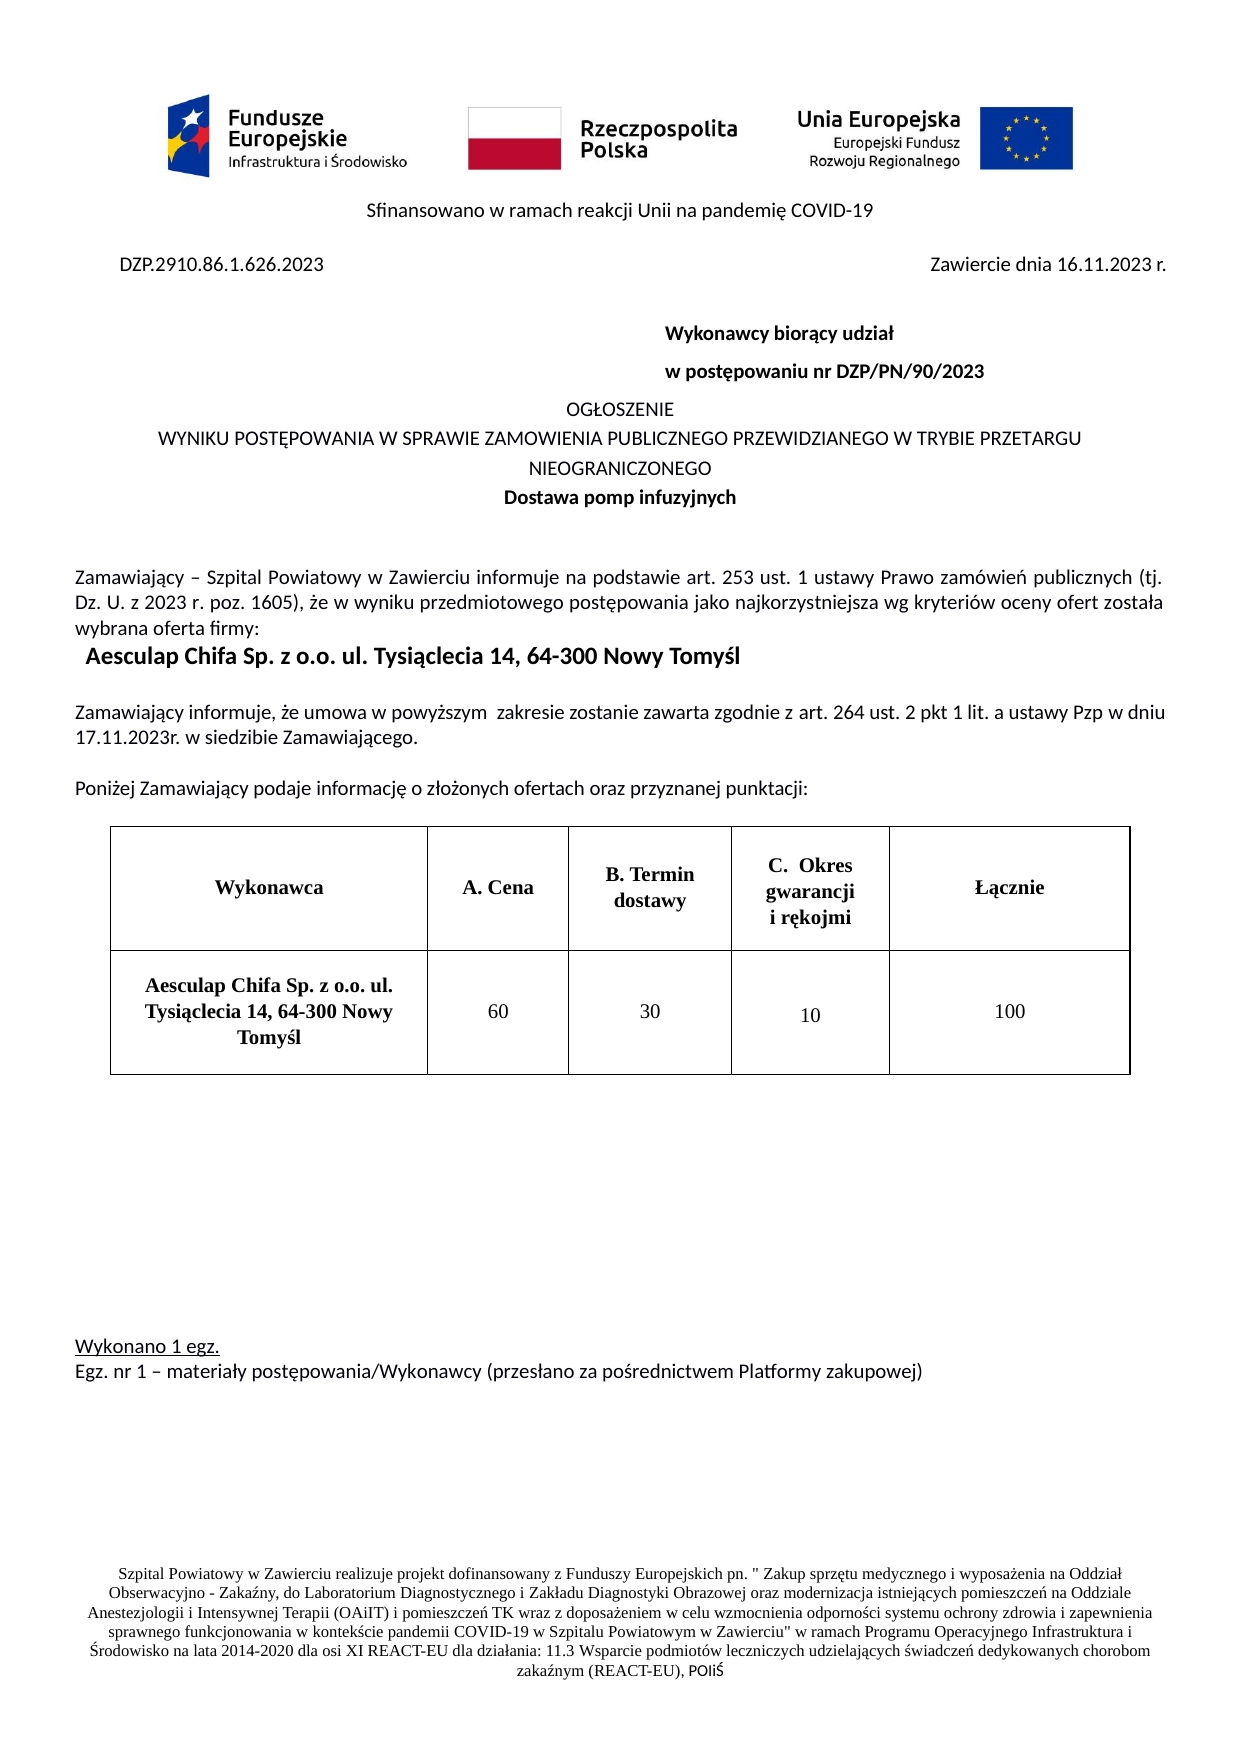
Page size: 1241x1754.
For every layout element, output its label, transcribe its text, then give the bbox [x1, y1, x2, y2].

text Dostawa pomp infuzyjnych [75, 484, 1165, 509]
text Wykonawcy biorący udział [591, 320, 1165, 346]
table_cell Aesculap Chifa Sp. z o.o. ul. Tysiąclecia 14, 64-300 Nowy Tomyśl [111, 951, 427, 1073]
text Zamawiający – Szpital Powiatowy w Zawierciu informuje na podstawie art. 253 ust. 1 ustawy Prawo zamówień publicznych (tj. Dz. U. z 2023 r. poz. 1605), że w wyniku przedmiotowego postępowania jako najkorzystniejsza wg kryteriów oceny ofert została wybrana oferta firmy: [75, 564, 1165, 640]
table_header DZP.2910.86.1.626.2023 [75, 251, 577, 291]
text Egz. nr 1 – materiały postępowania/Wykonawcy (przesłano za pośrednictwem Platformy zakupowej) [75, 1359, 1165, 1384]
table_header C. Okres gwarancji i rękojmi [732, 827, 889, 950]
text Wykonano 1 egz. [75, 1333, 1165, 1359]
table_header Wykonawca [111, 827, 427, 950]
text Zamawiający informuje, że umowa w powyższym zakresie zostanie zawarta zgodnie z art. 264 ust. 2 pkt 1 lit. a ustawy Pzp w dniu 17.11.2023r. w siedzibie Zamawiającego. [75, 699, 1165, 750]
table_header Zawiercie dnia 16.11.2023 r. [577, 251, 1167, 291]
table_cell 10 [732, 951, 889, 1073]
table_header B. Termin dostawy [569, 827, 731, 950]
table_cell 30 [569, 951, 731, 1073]
table_header Łącznie [890, 827, 1129, 950]
picture [147, 73, 1093, 198]
table_cell 60 [428, 951, 568, 1073]
text Poniżej Zamawiający podaje informację o złożonych ofertach oraz przyznanej punktacji: [75, 775, 1165, 801]
table_cell 100 [890, 951, 1129, 1073]
text OGŁOSZENIE [75, 396, 1165, 422]
text WYNIKU POSTĘPOWANIA W SPRAWIE ZAMOWIENIA PUBLICZNEGO PRZEWIDZIANEGO W TRYBIE PRZETARGU NIEOGRANICZONEGO [75, 426, 1165, 480]
table_header A. Cena [428, 827, 568, 950]
text Aesculap Chifa Sp. z o.o. ul. Tysiąclecia 14, 64-300 Nowy Tomyśl [75, 640, 1165, 671]
text w postępowaniu nr DZP/PN/90/2023 [591, 358, 1165, 384]
